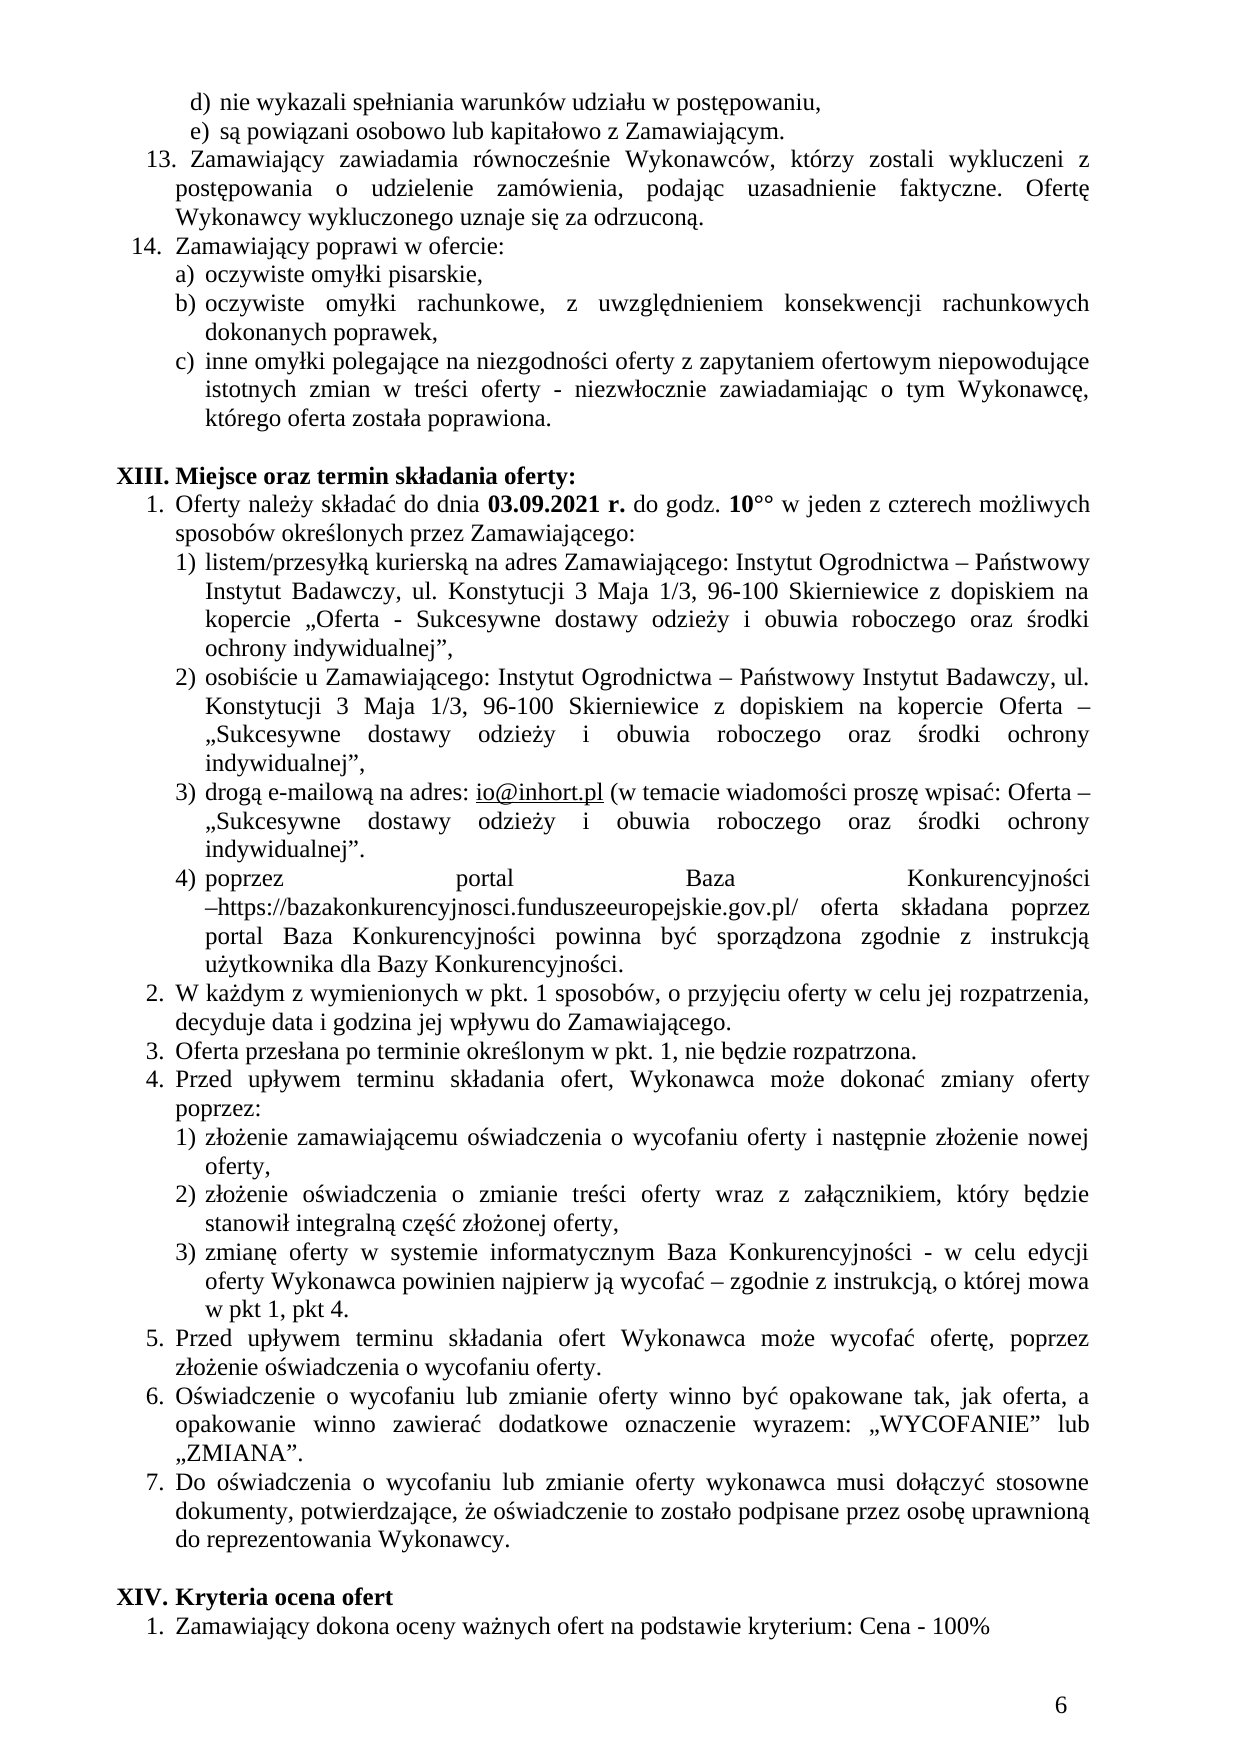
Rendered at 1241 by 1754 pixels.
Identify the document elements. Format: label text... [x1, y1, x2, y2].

list są powiązani osobowo lub kapitałowo z Zamawiającym. [190, 116, 1090, 144]
list nie wykazali spełniania warunków udziału w postępowaniu, [190, 87, 1090, 116]
list Zamawiający poprawi w ofercie: [131, 231, 1090, 259]
list Oferta przesłana po terminie określonym w pkt. 1, nie będzie rozpatrzona. [146, 1036, 1090, 1064]
list Oświadczenie o wycofaniu lub zmianie oferty winno być opakowane tak, jak oferta, a opakowanie winno zawierać dodatkowe oznaczenie wyrazem: „WYCOFANIE” lub „ZMIANA”. [146, 1381, 1090, 1467]
text 4) poprzez portal Baza Konkurencyjności –https://bazakonkurencyjnosci.funduszeeuropejskie.gov.pl/ oferta składana poprzez portal Baza Konkurencyjności powinna być sporządzona zgodnie z instrukcją użytkownika dla Bazy Konkurencyjności. [175, 863, 1090, 978]
text 1) listem/przesyłką kurierską na adres Zamawiającego: Instytut Ogrodnictwa – Państwowy Instytut Badawczy, ul. Konstytucji 3 Maja 1/3, 96-100 Skierniewice z dopiskiem na kopercie „Oferta - Sukcesywne dostawy odzieży i obuwia roboczego oraz środki ochrony indywidualnej”, [175, 547, 1090, 662]
list zmianę oferty w systemie informatycznym Baza Konkurencyjności - w celu edycji oferty Wykonawca powinien najpierw ją wycofać – zgodnie z instrukcją, o której mowa w pkt 1, pkt 4. [175, 1237, 1090, 1323]
list Miejsce oraz termin składania oferty: [116, 461, 1090, 489]
list Przed upływem terminu składania ofert, Wykonawca może dokonać zmiany oferty poprzez: [146, 1064, 1090, 1122]
list Oferty należy składać do dnia 03.09.2021 r. do godz. 10°° w jeden z czterech możliwych sposobów określonych przez Zamawiającego: [146, 489, 1090, 547]
list oczywiste omyłki pisarskie, [175, 259, 1090, 288]
list inne omyłki polegające na niezgodności oferty z zapytaniem ofertowym niepowodujące istotnych zmian w treści oferty - niezwłocznie zawiadamiając o tym Wykonawcę, którego oferta została poprawiona. [175, 346, 1090, 432]
text 2) osobiście u Zamawiającego: Instytut Ogrodnictwa – Państwowy Instytut Badawczy, ul. Konstytucji 3 Maja 1/3, 96-100 Skierniewice z dopiskiem na kopercie Oferta – „Sukcesywne dostawy odzieży i obuwia roboczego oraz środki ochrony indywidualnej”, [175, 662, 1090, 777]
list Zamawiający zawiadamia równocześnie Wykonawców, którzy zostali wykluczeni z postępowania o udzielenie zamówienia, podając uzasadnienie faktyczne. Ofertę Wykonawcy wykluczonego uznaje się za odrzuconą. [146, 144, 1090, 231]
list Kryteria ocena ofert [116, 1582, 1090, 1611]
list Przed upływem terminu składania ofert Wykonawca może wycofać ofertę, poprzez złożenie oświadczenia o wycofaniu oferty. [146, 1323, 1090, 1381]
list złożenie oświadczenia o zmianie treści oferty wraz z załącznikiem, który będzie stanowił integralną część złożonej oferty, [175, 1179, 1090, 1237]
list Zamawiający dokona oceny ważnych ofert na podstawie kryterium: Cena - 100% [146, 1611, 1090, 1639]
list oczywiste omyłki rachunkowe, z uwzględnieniem konsekwencji rachunkowych dokonanych poprawek, [175, 288, 1090, 346]
text 3) drogą e-mailową na adres: io@inhort.pl (w temacie wiadomości proszę wpisać: Oferta – „Sukcesywne dostawy odzieży i obuwia roboczego oraz środki ochrony indywidualnej”. [175, 777, 1090, 863]
list W każdym z wymienionych w pkt. 1 sposobów, o przyjęciu oferty w celu jej rozpatrzenia, decyduje data i godzina jej wpływu do Zamawiającego. [146, 978, 1090, 1036]
list złożenie zamawiającemu oświadczenia o wycofaniu oferty i następnie złożenie nowej oferty, [175, 1122, 1090, 1179]
list Do oświadczenia o wycofaniu lub zmianie oferty wykonawca musi dołączyć stosowne dokumenty, potwierdzające, że oświadczenie to zostało podpisane przez osobę uprawnioną do reprezentowania Wykonawcy. [146, 1467, 1090, 1553]
